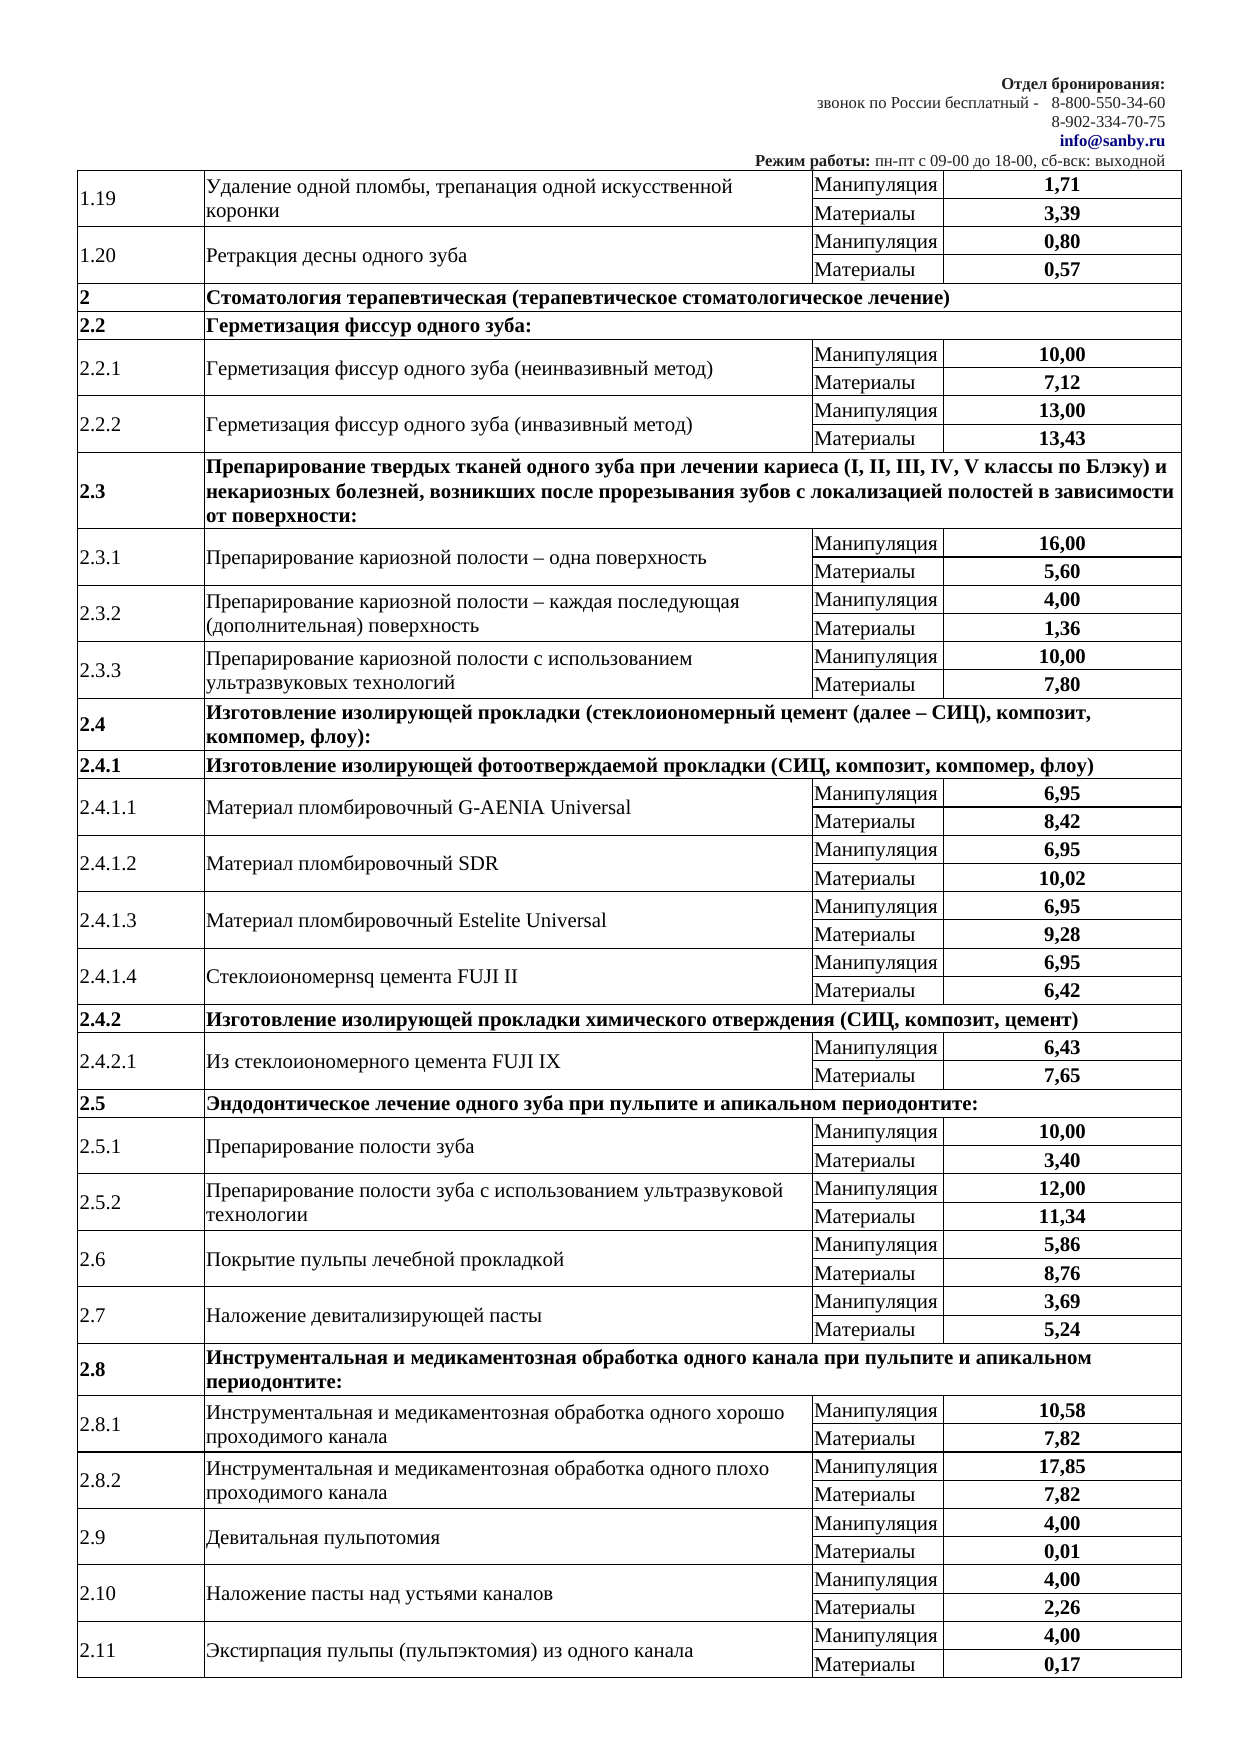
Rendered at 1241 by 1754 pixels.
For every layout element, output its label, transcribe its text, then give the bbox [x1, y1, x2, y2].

table_cell 10,58 [944, 1396, 1181, 1423]
table_cell Манипуляция [813, 586, 943, 613]
table_cell 2.4.1.1 [78, 779, 204, 834]
table_cell 2.8.1 [78, 1396, 204, 1451]
table_cell 2.4.1.4 [78, 949, 204, 1004]
table_cell 13,00 [944, 396, 1181, 424]
table_cell Изготовление изолирующей прокладки (стеклоиономерный цемент (далее – СИЦ), композит, компомер, флоу): [205, 699, 1181, 750]
table_cell 2.3.3 [78, 642, 204, 698]
table_cell Препарирование твердых тканей одного зуба при лечении кариеса (I, II, III, IV, V классы по Блэку) и некариозных болезней, возникших после прорезывания зубов с локализацией полостей в зависимости от поверхности: [205, 453, 1181, 528]
table_cell 6,95 [944, 779, 1181, 806]
table_cell Девитальная пульпотомия [205, 1509, 812, 1564]
table_cell 6,95 [944, 892, 1181, 919]
table_cell 5,60 [944, 558, 1181, 585]
table_cell Удаление одной пломбы, трепанация одной искусственной коронки [205, 171, 812, 226]
table_cell 10,02 [944, 864, 1181, 891]
table_cell Манипуляция [813, 642, 943, 669]
table_cell 0,01 [944, 1537, 1181, 1564]
table_cell Препарирование кариозной полости – одна поверхность [205, 529, 812, 585]
table_cell Материалы [813, 920, 943, 947]
table_cell Герметизация фиссур одного зуба (инвазивный метод) [205, 396, 812, 452]
table_cell 2.5.2 [78, 1174, 204, 1230]
table_cell Манипуляция [813, 1622, 943, 1649]
table_cell 2.4.2.1 [78, 1033, 204, 1089]
table_cell 2.2.2 [78, 396, 204, 452]
table_cell Препарирование полости зуба [205, 1118, 812, 1173]
table_cell 6,43 [944, 1033, 1181, 1060]
table_cell Материалы [813, 614, 943, 641]
table_cell 17,85 [944, 1453, 1181, 1480]
table_cell 7,65 [944, 1061, 1181, 1089]
table_cell 2.6 [78, 1231, 204, 1286]
table_cell Материалы [813, 1650, 943, 1677]
table_cell 7,82 [944, 1481, 1181, 1508]
table_cell Материалы [813, 425, 943, 452]
table_cell 11,34 [944, 1203, 1181, 1230]
table_cell Инструментальная и медикаментозная обработка одного плохо проходимого канала [205, 1453, 812, 1508]
table_cell 1.20 [78, 227, 204, 282]
table_cell Материалы [813, 1316, 943, 1343]
table_cell Манипуляция [813, 1287, 943, 1314]
table_cell 2.4.1.3 [78, 892, 204, 947]
table_cell Материал пломбировочный Estelite Universal [205, 892, 812, 947]
table_cell Манипуляция [813, 1509, 943, 1536]
table_cell 16,00 [944, 529, 1181, 556]
table_cell 3,40 [944, 1146, 1181, 1173]
table_cell Манипуляция [813, 1565, 943, 1593]
table_cell 2.3 [78, 453, 204, 528]
table_cell Материалы [813, 1594, 943, 1621]
table_cell 2.2.1 [78, 340, 204, 395]
table_cell Манипуляция [813, 836, 943, 863]
table_cell 2.4.2 [78, 1005, 204, 1032]
table_cell 2.5 [78, 1090, 204, 1117]
table_cell 4,00 [944, 586, 1181, 613]
table_cell Манипуляция [813, 1174, 943, 1202]
table_cell 6,95 [944, 836, 1181, 863]
table_cell Материалы [813, 808, 943, 834]
table_cell Инструментальная и медикаментозная обработка одного хорошо проходимого канала [205, 1396, 812, 1451]
table_cell Материалы [813, 558, 943, 585]
table_cell Материалы [813, 1146, 943, 1173]
table_cell Манипуляция [813, 1453, 943, 1480]
table_cell 6,42 [944, 977, 1181, 1004]
table_cell Материалы [813, 1537, 943, 1564]
table_cell 12,00 [944, 1174, 1181, 1202]
table_cell Cтеклоиономернsq цемента FUJI II [205, 949, 812, 1004]
table_cell 13,43 [944, 425, 1181, 452]
table_cell Эндодонтическое лечение одного зуба при пульпите и апикальном периодонтите: [205, 1090, 1181, 1117]
table_cell 2.11 [78, 1622, 204, 1677]
table_cell 2.8.2 [78, 1453, 204, 1508]
table_cell Манипуляция [813, 396, 943, 424]
table_cell 2.4.1.2 [78, 836, 204, 891]
table_cell 2.10 [78, 1565, 204, 1621]
table_cell Материалы [813, 977, 943, 1004]
table_cell Наложение пасты над устьями каналов [205, 1565, 812, 1621]
table_cell 7,12 [944, 368, 1181, 395]
table_cell 2.4 [78, 699, 204, 750]
table_cell Манипуляция [813, 1231, 943, 1258]
table_cell 9,28 [944, 920, 1181, 947]
table_cell 0,80 [944, 227, 1181, 254]
table_cell Материалы [813, 1203, 943, 1230]
table_cell 3,39 [944, 199, 1181, 226]
table_cell Экстирпация пульпы (пульпэктомия) из одного канала [205, 1622, 812, 1677]
table_cell Препарирование кариозной полости с использованием ультразвуковых технологий [205, 642, 812, 698]
table_cell Манипуляция [813, 1396, 943, 1423]
table_cell Манипуляция [813, 227, 943, 254]
table_cell Материал пломбировочный SDR [205, 836, 812, 891]
table_cell 2.3.1 [78, 529, 204, 585]
table_cell Материалы [813, 255, 943, 282]
table_cell Герметизация фиссур одного зуба: [205, 312, 1181, 339]
table_cell Манипуляция [813, 340, 943, 367]
table_cell Материалы [813, 1481, 943, 1508]
table_cell 1,71 [944, 171, 1181, 198]
table_cell 2.4.1 [78, 751, 204, 778]
table_cell 3,69 [944, 1287, 1181, 1314]
table_cell 7,80 [944, 670, 1181, 698]
table_cell 6,95 [944, 949, 1181, 976]
table_cell 2.3.2 [78, 586, 204, 641]
table_cell 2 [78, 284, 204, 311]
table_cell 10,00 [944, 1118, 1181, 1145]
table_cell Герметизация фиссур одного зуба (неинвазивный метод) [205, 340, 812, 395]
table_cell 8,76 [944, 1259, 1181, 1286]
table_cell Инструментальная и медикаментозная обработка одного канала при пульпите и апикальном периодонтите: [205, 1344, 1181, 1395]
table_cell Препарирование полости зуба с использованием ультразвуковой технологии [205, 1174, 812, 1230]
table_cell Манипуляция [813, 171, 943, 198]
table_cell 5,24 [944, 1316, 1181, 1343]
table_cell 2.7 [78, 1287, 204, 1343]
table_cell Материалы [813, 1061, 943, 1089]
table_cell 7,82 [944, 1424, 1181, 1451]
table_cell Материалы [813, 670, 943, 698]
table_cell 0,17 [944, 1650, 1181, 1677]
table_cell 4,00 [944, 1565, 1181, 1593]
table_cell 10,00 [944, 340, 1181, 367]
table_cell Материалы [813, 368, 943, 395]
table_cell Материалы [813, 199, 943, 226]
table_cell Наложение девитализирующей пасты [205, 1287, 812, 1343]
table_cell 1,36 [944, 614, 1181, 641]
table_cell 2.8 [78, 1344, 204, 1395]
table_cell Манипуляция [813, 1033, 943, 1060]
table_cell 10,00 [944, 642, 1181, 669]
table_cell Изготовление изолирующей фотоотверждаемой прокладки (СИЦ, композит, компомер, флоу) [205, 751, 1181, 778]
table_cell 4,00 [944, 1509, 1181, 1536]
table_cell Манипуляция [813, 949, 943, 976]
table_cell 2.9 [78, 1509, 204, 1564]
table_cell Ретракция десны одного зуба [205, 227, 812, 282]
table_cell Препарирование кариозной полости – каждая последующая (дополнительная) поверхность [205, 586, 812, 641]
table_cell 0,57 [944, 255, 1181, 282]
table_cell Материалы [813, 864, 943, 891]
table_cell 5,86 [944, 1231, 1181, 1258]
table_cell Стоматология терапевтическая (терапевтическое стоматологическое лечение) [205, 284, 1181, 311]
table_cell Манипуляция [813, 892, 943, 919]
table_cell Манипуляция [813, 1118, 943, 1145]
table_cell 2.2 [78, 312, 204, 339]
table_cell Из стеклоиономерного цемента FUJI IX [205, 1033, 812, 1089]
table_cell Манипуляция [813, 529, 943, 556]
table_cell Манипуляция [813, 779, 943, 806]
table_cell 1.19 [78, 171, 204, 226]
table_cell Материал пломбировочный G-AENIA Universal [205, 779, 812, 834]
table_cell 4,00 [944, 1622, 1181, 1649]
table_cell Покрытие пульпы лечебной прокладкой [205, 1231, 812, 1286]
table_cell Материалы [813, 1259, 943, 1286]
table_cell Материалы [813, 1424, 943, 1451]
table_cell 8,42 [944, 808, 1181, 834]
table_cell Изготовление изолирующей прокладки химического отверждения (СИЦ, композит, цемент) [205, 1005, 1181, 1032]
table_cell 2.5.1 [78, 1118, 204, 1173]
table_cell 2,26 [944, 1594, 1181, 1621]
